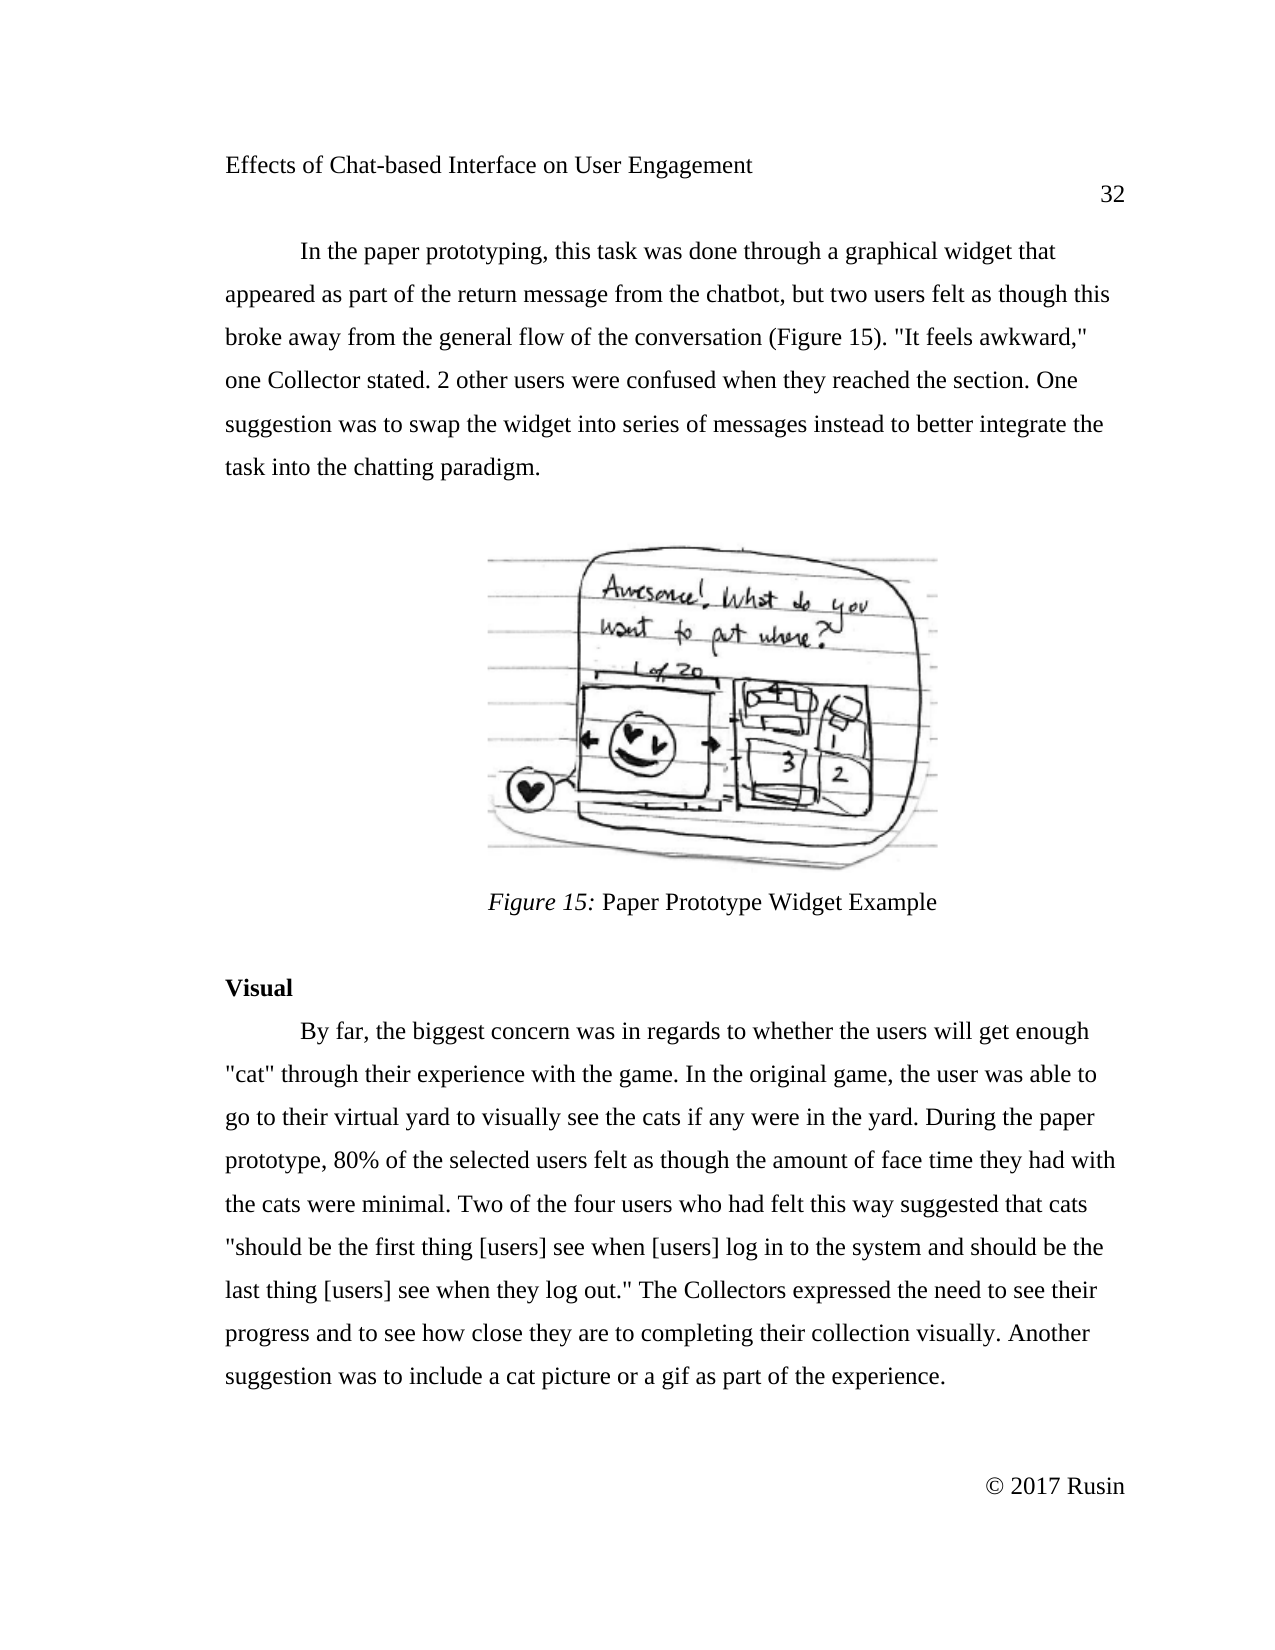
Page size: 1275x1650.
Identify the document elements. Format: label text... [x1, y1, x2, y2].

text In the paper prototyping, this task was done through a graphical widget that appeared as part of the return message from the chatbot, but two users felt as though this broke away from the general flow of the conversation (Figure 15). "It feels awkward," one Collector stated. 2 other users were confused when they reached the section. One suggestion was to swap the widget into series of messages instead to better integrate the task into the chatting paradigm. [225, 236, 1125, 481]
text Visual [225, 973, 1125, 1002]
text Figure 15: Paper Prototype Widget Example [225, 887, 1125, 916]
text By far, the biggest concern was in regards to whether the users will get enough "cat" through their experience with the game. In the original game, the user was able to go to their virtual yard to visually see the cats if any were in the yard. During the paper prototype, 80% of the selected users felt as though the amount of face time they had with the cats were minimal. Two of the four users who had felt this way suggested that cats "should be the first thing [users] see when [users] log in to the system and should be the last thing [users] see when they log out." The Collectors expressed the need to see their progress and to see how close they are to completing their collection visually. Another suggestion was to include a cat picture or a gif as part of the experience. [225, 1016, 1125, 1390]
picture [487, 538, 938, 873]
